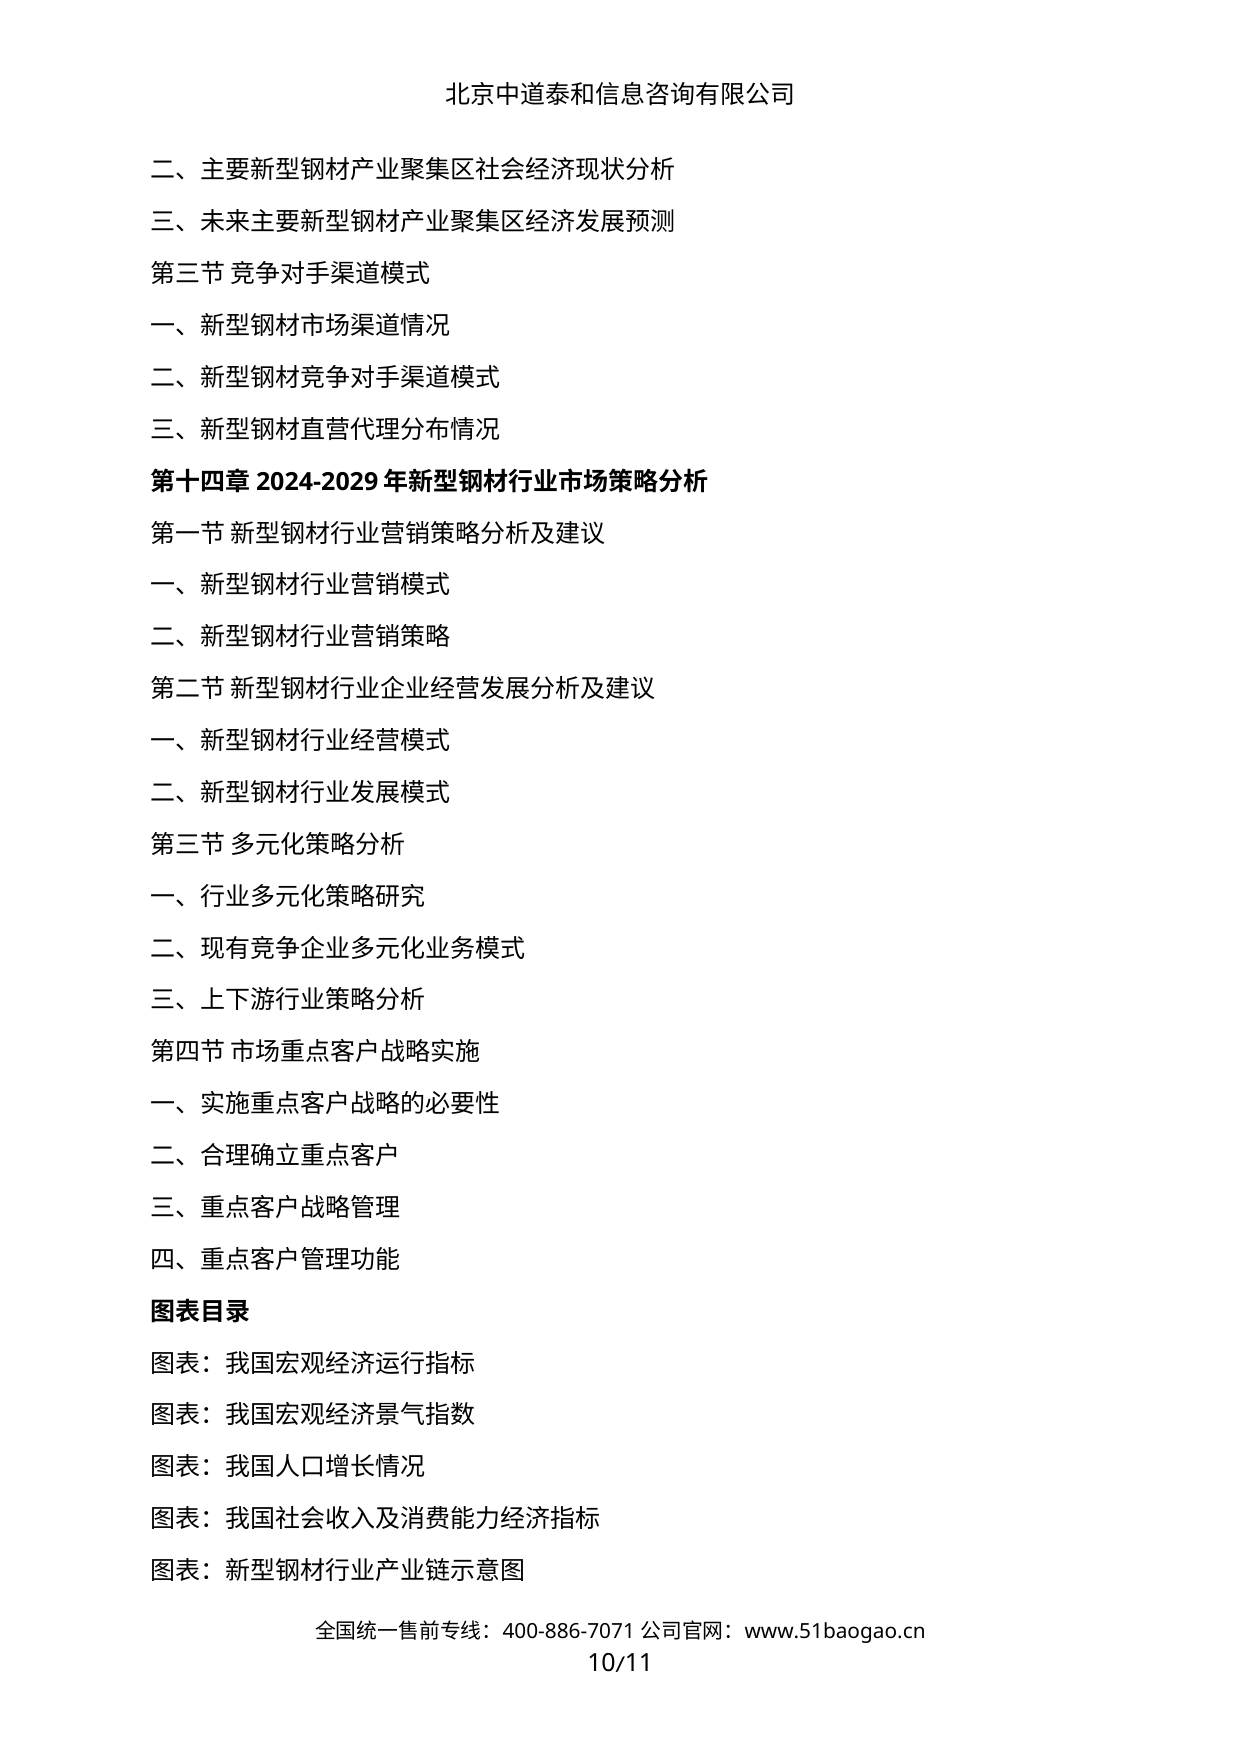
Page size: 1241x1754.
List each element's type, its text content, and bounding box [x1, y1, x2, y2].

text 图表目录 [150, 1291, 1090, 1327]
text 图表：我国社会收入及消费能力经济指标 [150, 1499, 1090, 1535]
text 图表：我国宏观经济运行指标 [150, 1343, 1090, 1379]
text 一、实施重点客户战略的必要性 [150, 1084, 1090, 1120]
text 二、新型钢材行业发展模式 [150, 772, 1090, 809]
text 二、合理确立重点客户 [150, 1136, 1090, 1172]
text 二、主要新型钢材产业聚集区社会经济现状分析 [150, 150, 1090, 186]
text 一、新型钢材市场渠道情况 [150, 306, 1090, 342]
text 第三节 竞争对手渠道模式 [150, 254, 1090, 290]
text 第四节 市场重点客户战略实施 [150, 1032, 1090, 1068]
text 三、未来主要新型钢材产业聚集区经济发展预测 [150, 202, 1090, 238]
text 二、新型钢材行业营销策略 [150, 617, 1090, 653]
text 三、新型钢材直营代理分布情况 [150, 409, 1090, 446]
text 一、新型钢材行业经营模式 [150, 721, 1090, 757]
text 三、重点客户战略管理 [150, 1187, 1090, 1224]
text 第一节 新型钢材行业营销策略分析及建议 [150, 513, 1090, 549]
text 图表：新型钢材行业产业链示意图 [150, 1551, 1090, 1587]
text 第十四章 2024-2029年新型钢材行业市场策略分析 [150, 461, 1090, 497]
text 二、新型钢材竞争对手渠道模式 [150, 357, 1090, 394]
text 三、上下游行业策略分析 [150, 980, 1090, 1016]
text 第二节 新型钢材行业企业经营发展分析及建议 [150, 669, 1090, 705]
text 图表：我国人口增长情况 [150, 1447, 1090, 1483]
text 一、行业多元化策略研究 [150, 876, 1090, 912]
text 一、新型钢材行业营销模式 [150, 565, 1090, 601]
text 四、重点客户管理功能 [150, 1239, 1090, 1276]
text 二、现有竞争企业多元化业务模式 [150, 928, 1090, 964]
text 图表：我国宏观经济景气指数 [150, 1395, 1090, 1431]
text 第三节 多元化策略分析 [150, 824, 1090, 861]
